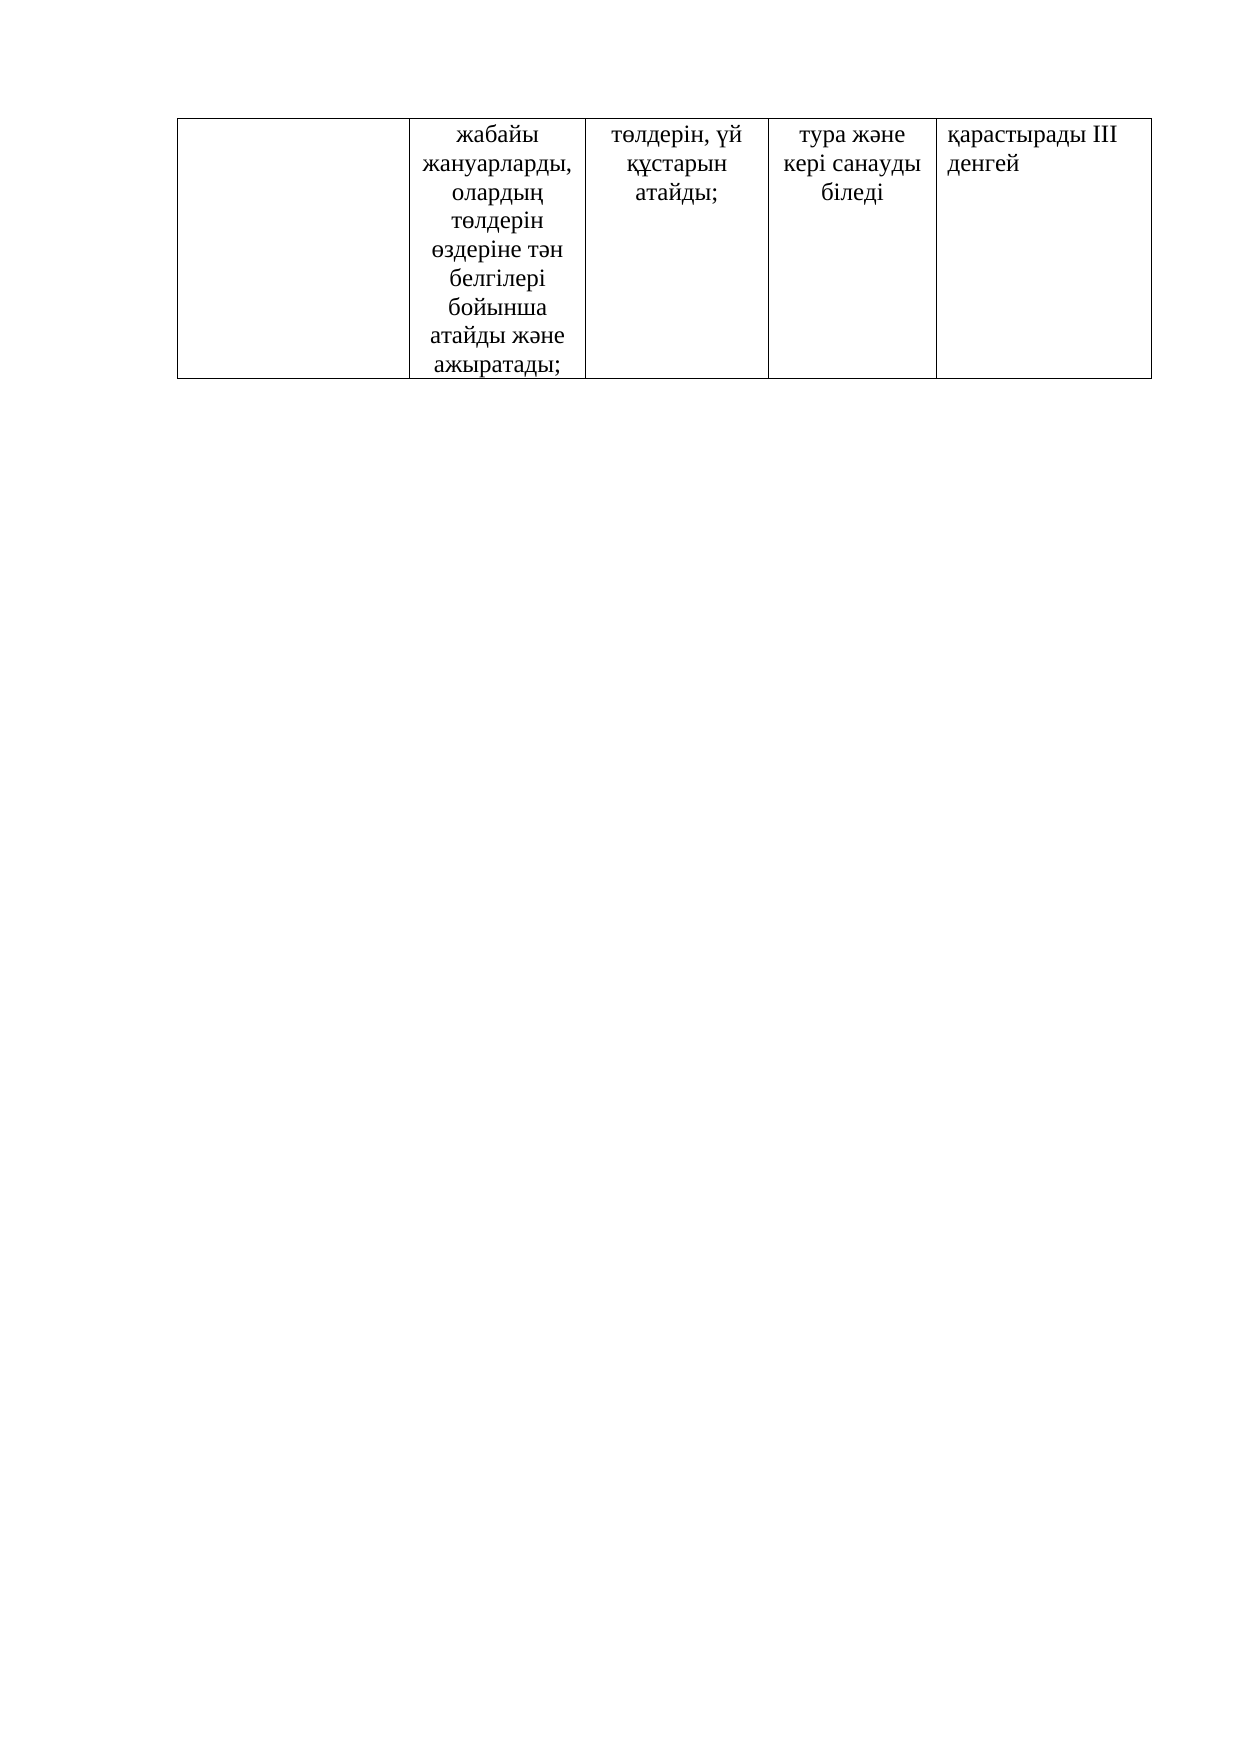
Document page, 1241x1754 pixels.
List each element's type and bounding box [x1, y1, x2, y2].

table_cell [410, 119, 585, 378]
table_cell [937, 119, 1151, 378]
table_cell [178, 119, 409, 378]
table_cell [769, 119, 936, 378]
table_cell [586, 119, 768, 378]
